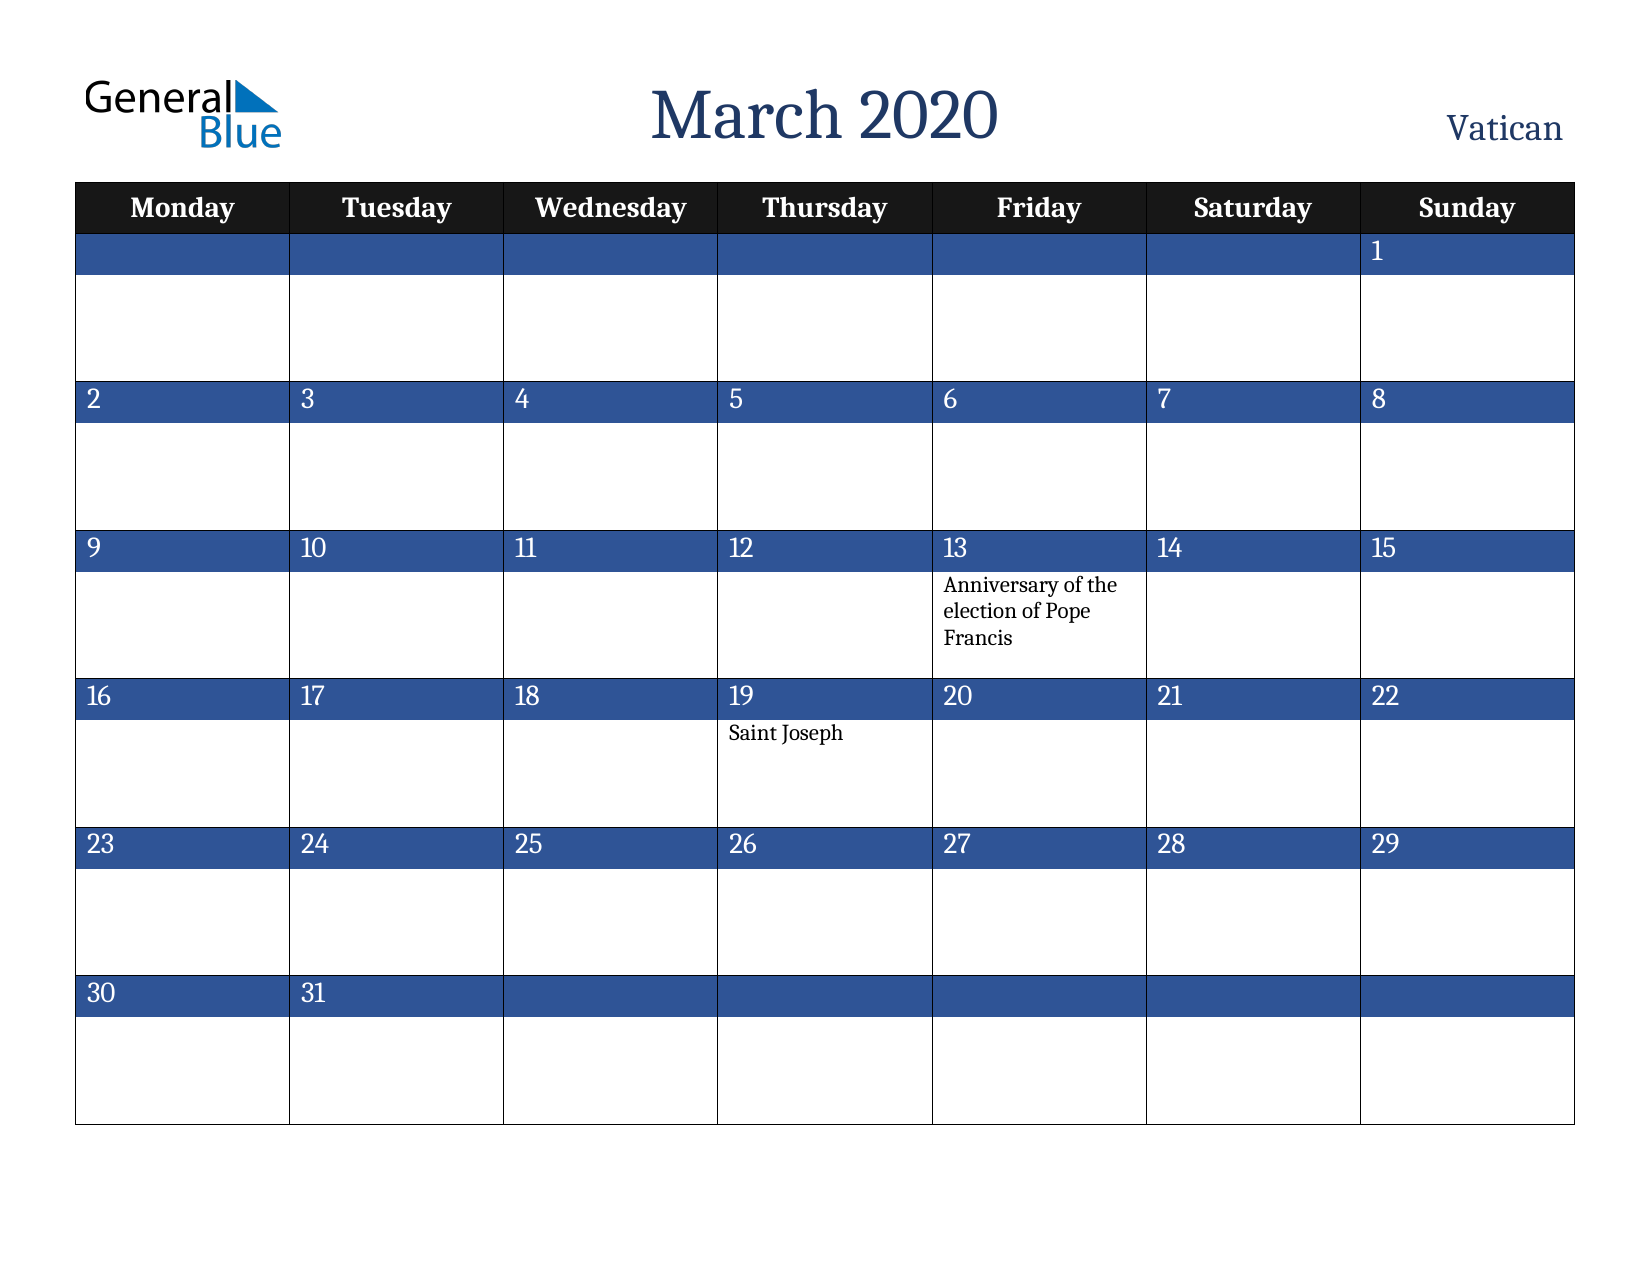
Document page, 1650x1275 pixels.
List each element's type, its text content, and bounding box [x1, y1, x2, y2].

table_cell 11 [504, 531, 717, 572]
table_cell Anniversary of the election of Pope Francis [933, 572, 1146, 678]
table_cell 28 [1147, 828, 1360, 869]
table_cell 16 [76, 679, 289, 720]
table_header [76, 75, 503, 182]
table_cell [1147, 720, 1360, 827]
table_cell [718, 1017, 932, 1123]
table_cell [933, 720, 1146, 827]
table_cell [933, 234, 1146, 275]
table_cell 19 [718, 679, 932, 720]
table_cell 8 [1361, 382, 1574, 423]
table_cell 12 [718, 531, 932, 572]
table_cell 10 [290, 531, 503, 572]
table_cell [718, 423, 932, 530]
table_header Vatican [1146, 75, 1574, 182]
table_cell 7 [1147, 382, 1360, 423]
table_cell [1147, 423, 1360, 530]
table_cell Monday [76, 183, 289, 233]
table_cell [504, 976, 717, 1017]
table_cell Wednesday [504, 183, 717, 233]
table_cell [1361, 1017, 1574, 1123]
table_cell 26 [718, 828, 932, 869]
picture [86, 80, 281, 148]
table_cell [290, 234, 503, 275]
table_cell [76, 720, 289, 827]
table_cell [1147, 1017, 1360, 1123]
table_cell [933, 423, 1146, 530]
table_cell [1147, 234, 1360, 275]
table_cell [290, 275, 503, 381]
table_cell [504, 275, 717, 381]
table_cell [504, 423, 717, 530]
table_cell [504, 234, 717, 275]
table_cell 6 [933, 382, 1146, 423]
table_cell [1361, 869, 1574, 975]
table_cell [76, 1017, 289, 1123]
table_cell 20 [933, 679, 1146, 720]
table_cell [933, 869, 1146, 975]
table_cell [1147, 275, 1360, 381]
table_cell Sunday [1361, 183, 1574, 233]
table_cell [1361, 572, 1574, 678]
table_cell [290, 572, 503, 678]
table_cell 31 [290, 976, 503, 1017]
table_cell 17 [290, 679, 503, 720]
table_cell [504, 1017, 717, 1123]
table_cell Saturday [1147, 183, 1360, 233]
table_cell 4 [504, 382, 717, 423]
table_cell 13 [933, 531, 1146, 572]
table_cell [1361, 976, 1574, 1017]
table_cell [718, 869, 932, 975]
table_cell [933, 976, 1146, 1017]
table_cell [1147, 976, 1360, 1017]
table_cell 27 [933, 828, 1146, 869]
table_cell [504, 869, 717, 975]
table_cell Tuesday [290, 183, 503, 233]
table_cell 29 [1361, 828, 1574, 869]
table_cell 14 [1147, 531, 1360, 572]
table_cell 23 [76, 828, 289, 869]
table_cell 22 [1361, 679, 1574, 720]
table_cell [504, 572, 717, 678]
table_cell 2 [76, 382, 289, 423]
table_cell [290, 720, 503, 827]
table_cell [718, 572, 932, 678]
table_cell [290, 869, 503, 975]
table_cell [1361, 720, 1574, 827]
table_cell Friday [933, 183, 1146, 233]
table_cell [290, 423, 503, 530]
table_cell 18 [504, 679, 717, 720]
table_cell 30 [76, 976, 289, 1017]
table_cell [933, 1017, 1146, 1123]
table_cell [504, 720, 717, 827]
table_cell 25 [504, 828, 717, 869]
table_cell 5 [718, 382, 932, 423]
table_cell [718, 234, 932, 275]
table_header March 2020 [504, 75, 1146, 182]
table_cell [76, 423, 289, 530]
table_cell 15 [1361, 531, 1574, 572]
table_cell [76, 869, 289, 975]
table_cell 24 [290, 828, 503, 869]
table_cell 9 [76, 531, 289, 572]
table_cell 1 [1361, 234, 1574, 275]
table_cell [718, 275, 932, 381]
table_cell Thursday [718, 183, 932, 233]
table_cell Saint Joseph [718, 720, 932, 827]
table_cell [76, 275, 289, 381]
table_cell [933, 275, 1146, 381]
table_cell [1361, 423, 1574, 530]
table_cell 21 [1147, 679, 1360, 720]
table_cell 3 [290, 382, 503, 423]
table_cell [76, 234, 289, 275]
table_cell [718, 976, 932, 1017]
table_cell [1147, 869, 1360, 975]
table_cell [76, 572, 289, 678]
table_cell [290, 1017, 503, 1123]
table_cell [1361, 275, 1574, 381]
table_cell [1147, 572, 1360, 678]
